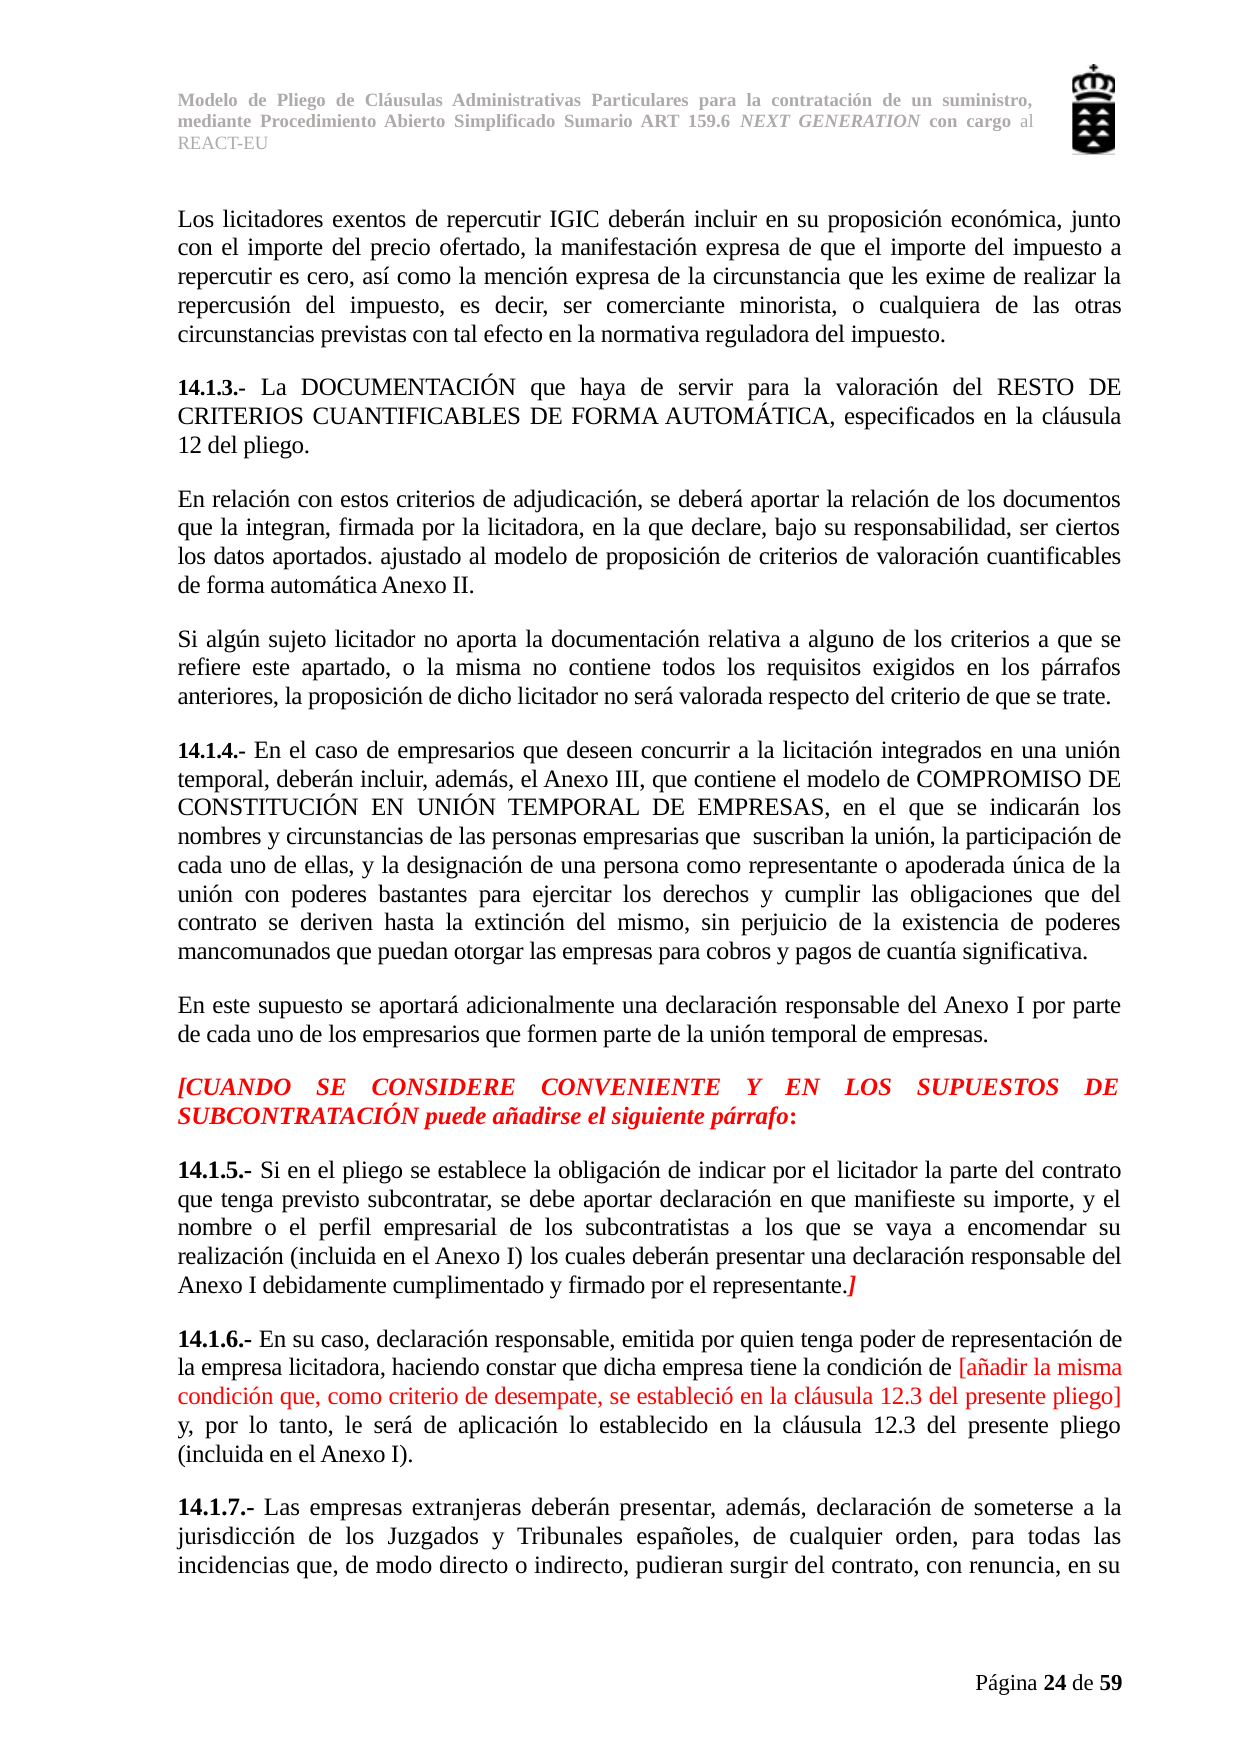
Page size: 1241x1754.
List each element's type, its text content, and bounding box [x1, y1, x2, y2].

picture [1071, 64, 1114, 152]
text Los licitadores exentos de repercutir IGIC deberán incluir en su proposición económica, junto con el importe del precio ofertado, la manifestación expresa de que el importe del impuesto a repercutir es cero, así como la mención expresa de la circunstancia que les exime de realizar la repercusión del impuesto, es decir, ser comerciante minorista, o cualquiera de las otras circunstancias previstas con tal efecto en la normativa reguladora del impuesto. [177, 204, 1122, 347]
text En relación con estos criterios de adjudicación, se deberá aportar la relación de los documentos que la integran, firmada por la licitadora, en la que declare, bajo su responsabilidad, ser ciertos los datos aportados. ajustado al modelo de proposición de criterios de valoración cuantificables de forma automática Anexo II. [177, 484, 1122, 599]
text [CUANDO SE CONSIDERE CONVENIENTE Y EN LOS SUPUESTOS DE SUBCONTRATACIÓN puede añadirse el siguiente párrafo: [177, 1072, 1122, 1130]
text 14.1.4.- En el caso de empresarios que deseen concurrir a la licitación integrados en una unión temporal, deberán incluir, además, el Anexo III, que contiene el modelo de COMPROMISO DE CONSTITUCIÓN EN UNIÓN TEMPORAL DE EMPRESAS, en el que se indicarán los nombres y circunstancias de las personas empresarias que suscriban la unión, la participación de cada uno de ellas, y la designación de una persona como representante o apoderada única de la unión con poderes bastantes para ejercitar los derechos y cumplir las obligaciones que del contrato se deriven hasta la extinción del mismo, sin perjuicio de la existencia de poderes mancomunados que puedan otorgar las empresas para cobros y pagos de cuantía significativa. [177, 735, 1122, 965]
text 14.1.6.- En su caso, declaración responsable, emitida por quien tenga poder de representación de la empresa licitadora, haciendo constar que dicha empresa tiene la condición de [añadir la misma condición que, como criterio de desempate, se estableció en la cláusula 12.3 del presente pliego] y, por lo tanto, le será de aplicación lo establecido en la cláusula 12.3 del presente pliego (incluida en el Anexo I). [177, 1324, 1122, 1467]
text 14.1.3.- La DOCUMENTACIÓN que haya de servir para la valoración del RESTO DE CRITERIOS CUANTIFICABLES DE FORMA AUTOMÁTICA, especificados en la cláusula 12 del pliego. [177, 372, 1122, 459]
text Si algún sujeto licitador no aporta la documentación relativa a alguno de los criterios a que se refiere este apartado, o la misma no contiene todos los requisitos exigidos en los párrafos anteriores, la proposición de dicho licitador no será valorada respecto del criterio de que se trate. [177, 624, 1122, 710]
text 14.1.5.- Si en el pliego se establece la obligación de indicar por el licitador la parte del contrato que tenga previsto subcontratar, se debe aportar declaración en que manifieste su importe, y el nombre o el perfil empresarial de los subcontratistas a los que se vaya a encomendar su realización (incluida en el Anexo I) los cuales deberán presentar una declaración responsable del Anexo I debidamente cumplimentado y firmado por el representante.] [177, 1155, 1122, 1299]
text En este supuesto se aportará adicionalmente una declaración responsable del Anexo I por parte de cada uno de los empresarios que formen parte de la unión temporal de empresas. [177, 990, 1122, 1047]
